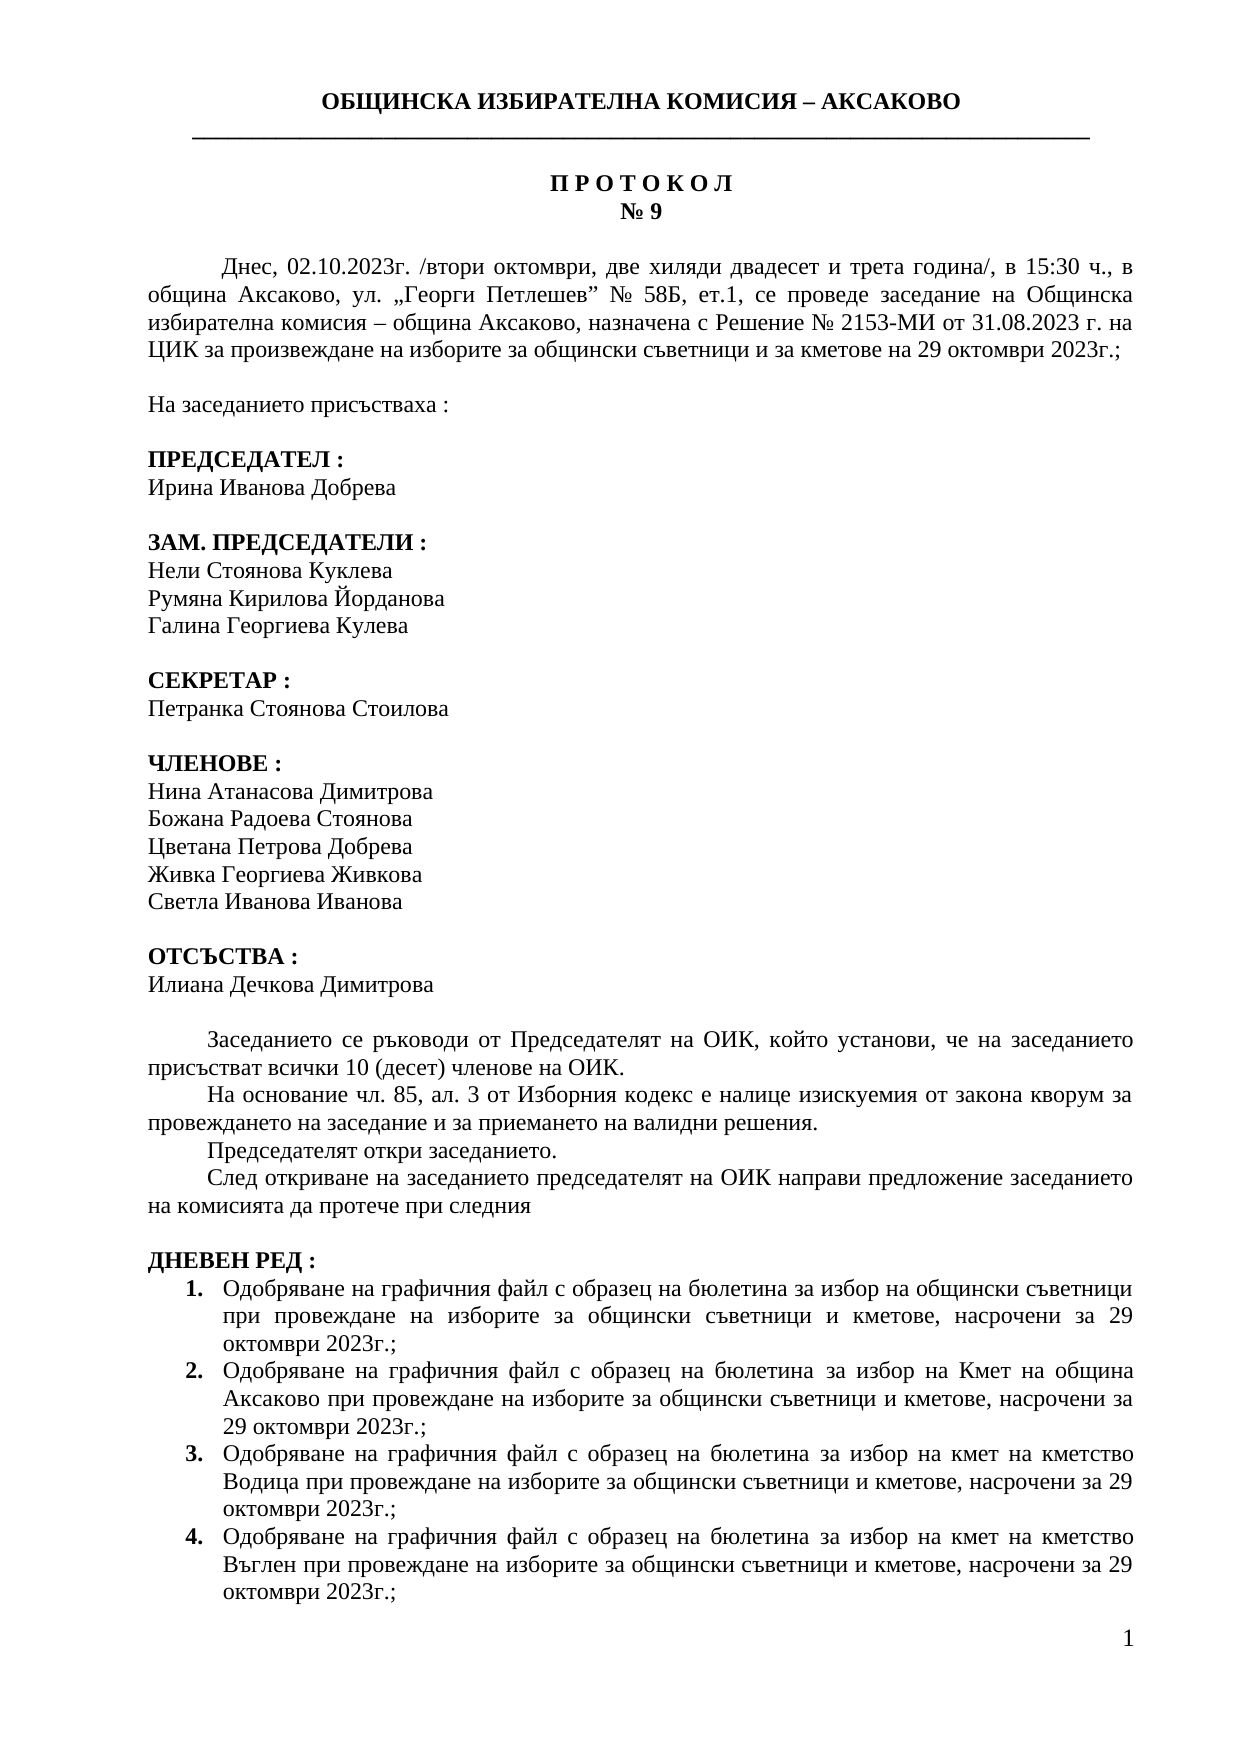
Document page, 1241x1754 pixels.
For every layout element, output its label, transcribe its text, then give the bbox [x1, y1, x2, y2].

text Заседанието се ръководи от Председателят на ОИК, който установи, че на заседанието присъстват всички 10 (десет) членове на ОИК. [148, 1025, 1134, 1080]
text Ирина Иванова Добрева [148, 473, 1134, 501]
text Нина Атанасова Димитрова [148, 777, 1134, 804]
text ОБЩИНСКА ИЗБИРАТЕЛНА КОМИСИЯ – АКСАКОВО [148, 87, 1134, 114]
text СЕКРЕТАР : [148, 666, 1134, 694]
text ЧЛЕНОВЕ : [148, 749, 1134, 777]
text На заседанието присъстваха : [148, 390, 1134, 418]
text ДНЕВЕН РЕД : [148, 1246, 1134, 1274]
text Румяна Кирилова Йорданова [148, 583, 1134, 611]
text Светла Иванова Иванова [148, 887, 1134, 915]
text Божана Радоева Стоянова [148, 804, 1134, 832]
text П Р О Т О К О Л [148, 169, 1134, 197]
text № 9 [148, 197, 1134, 225]
list Одобряване на графичния файл с образец на бюлетина за избор на кмет на кметство Въглен при провеждане на изборите за общински съветници и кметове, насрочени за 29 октомври 2023г.; [185, 1522, 1134, 1605]
text Илиана Дечкова Димитрова [148, 970, 1134, 998]
text Живка Георгиева Живкова [148, 859, 1134, 887]
list Одобряване на графичния файл с образец на бюлетина за избор на общински съветници при провеждане на изборите за общински съветници и кметове, насрочени за 29 октомври 2023г.; [185, 1274, 1134, 1356]
text Петранка Стоянова Стоилова [148, 694, 1134, 722]
list Одобряване на графичния файл с образец на бюлетина за избор на Кмет на община Аксаково при провеждане на изборите за общински съветници и кметове, насрочени за 29 октомври 2023г.; [185, 1356, 1134, 1439]
text След откриване на заседанието председателят на ОИК направи предложение заседанието на комисията да протече при следния [148, 1163, 1134, 1218]
text ОТСЪСТВА : [148, 942, 1134, 970]
text Днес, 02.10.2023г. /втори октомври, две хиляди двадесет и трета година/, в 15:30 ч., в община Аксаково, ул. „Георги Петлешев” № 58Б, ет.1, се проведе заседание на Общинска избирателна комисия – община Аксаково, назначена с Решение № 2153-МИ от 31.08.2023 г. на ЦИК за произвеждане на изборите за общински съветници и за кметове на 29 октомври 2023г.; [148, 252, 1134, 363]
text Цветана Петрова Добрева [148, 832, 1134, 859]
text ___________________________________________________________________________ [148, 114, 1134, 142]
text ЗАМ. ПРЕДСЕДАТЕЛИ : [148, 528, 1134, 556]
text На основание чл. 85, ал. 3 от Изборния кодекс е налице изискуемия от закона кворум за провеждането на заседание и за приемането на валидни решения. [148, 1080, 1134, 1136]
text Галина Георгиева Кулева [148, 611, 1134, 639]
text Нели Стоянова Куклева [148, 556, 1134, 583]
text Председателят откри заседанието. [148, 1136, 1134, 1163]
text ПРЕДСЕДАТЕЛ : [148, 446, 1134, 473]
list Одобряване на графичния файл с образец на бюлетина за избор на кмет на кметство Водица при провеждане на изборите за общински съветници и кметове, насрочени за 29 октомври 2023г.; [185, 1439, 1134, 1522]
